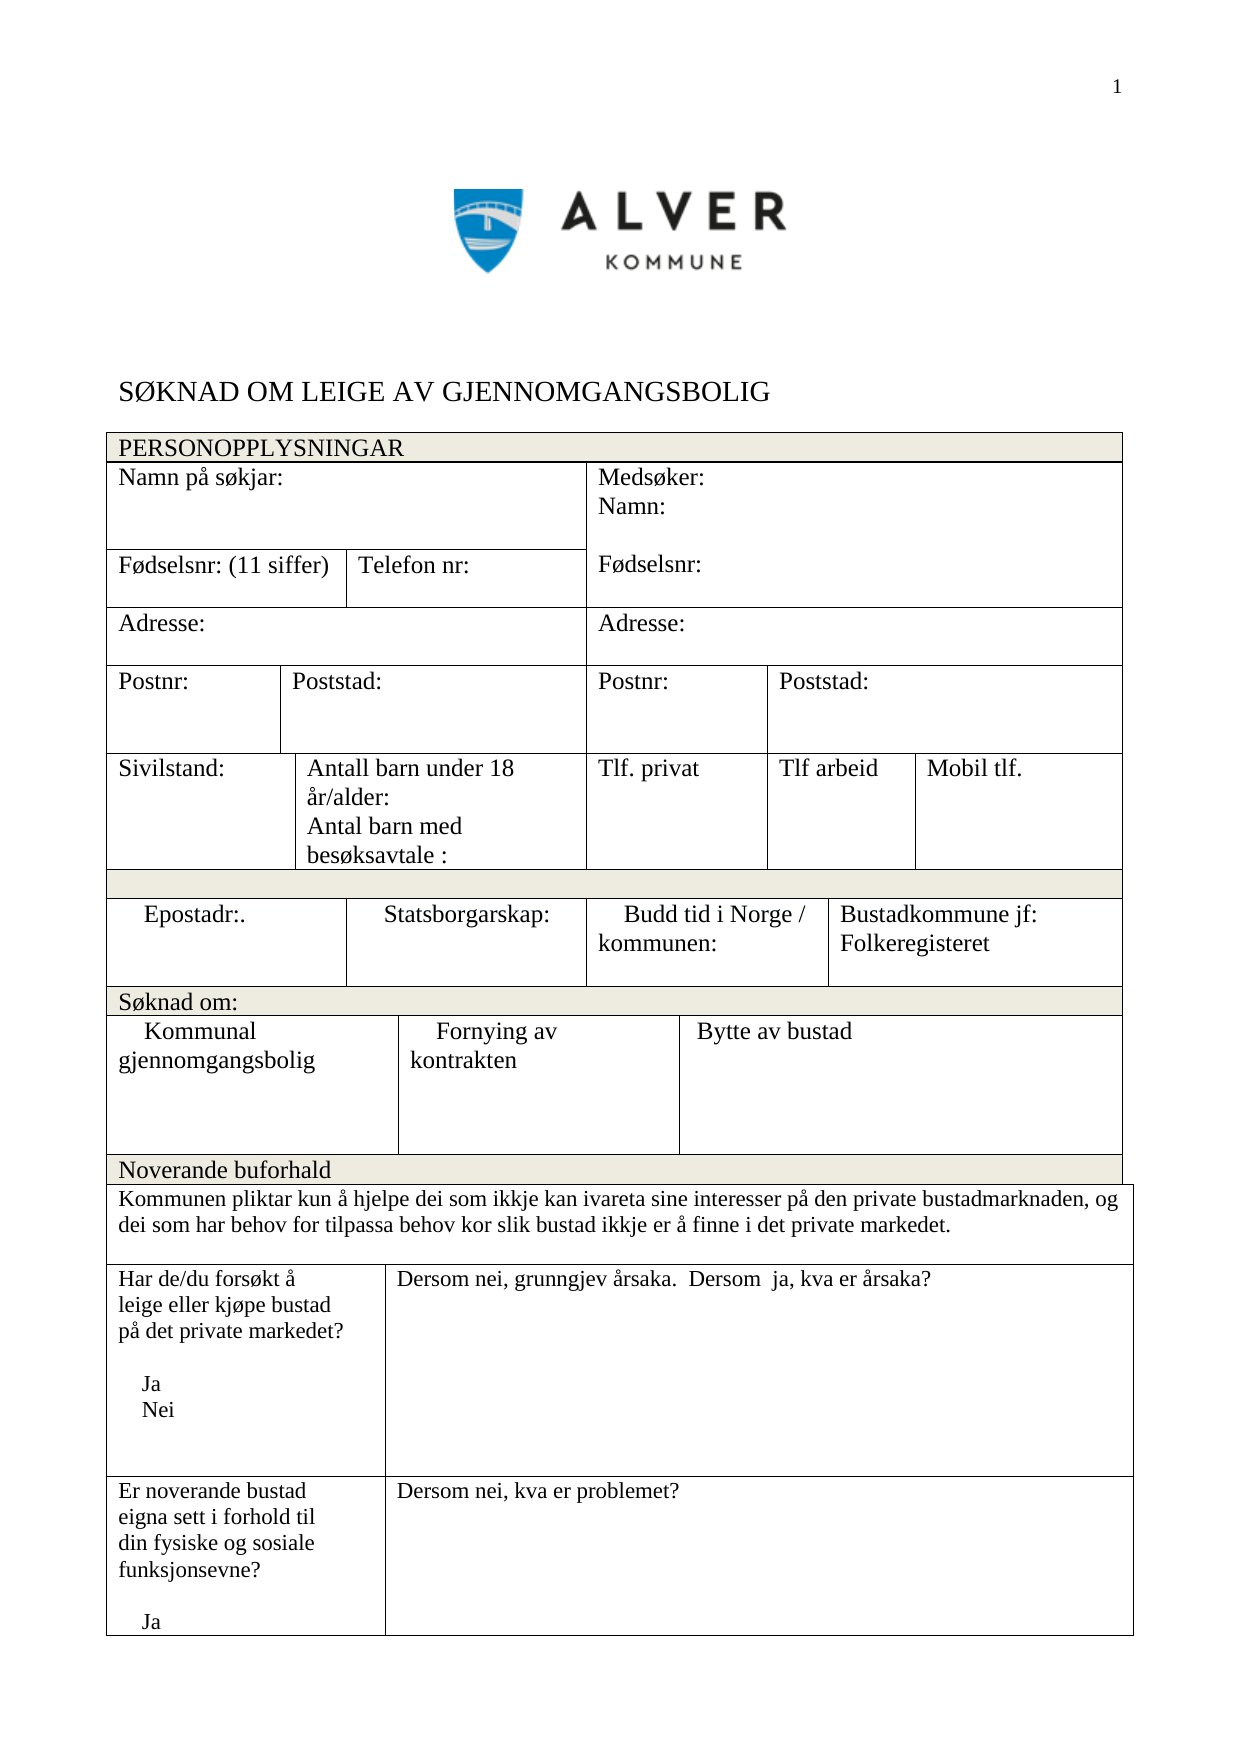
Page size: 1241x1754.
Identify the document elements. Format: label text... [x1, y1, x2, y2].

table_header PERSONOPPLYSNINGAR [107, 433, 1122, 461]
table_cell Bustadkommune jf: Folkeregisteret [829, 899, 1122, 986]
table_cell Mobil tlf. [916, 754, 1122, 868]
table_cell Dersom nei, grunngjev årsaka. Dersom ja, kva er årsaka? [386, 1265, 1133, 1476]
table_cell Medsøker: Namn: Fødselsnr: [587, 463, 1122, 607]
table_cell Sivilstand: [107, 754, 295, 868]
table_cell Postnr: [587, 666, 767, 752]
table_cell  Fornying av kontrakten [399, 1016, 679, 1154]
table_cell Tlf. privat [587, 754, 767, 868]
table_cell  Bytte av bustad [680, 1016, 1122, 1154]
table_cell Poststad: [768, 666, 1122, 752]
table_cell Har de/du forsøkt å leige eller kjøpe bustad på det private markedet?  Ja  Nei [107, 1265, 385, 1476]
table_cell Poststad: [281, 666, 586, 752]
table_cell Adresse: [107, 608, 586, 665]
table_cell Søknad om: [107, 987, 1122, 1015]
table_cell  Statsborgarskap: [347, 899, 586, 986]
table_cell Tlf arbeid [768, 754, 915, 868]
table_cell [107, 1477, 385, 1635]
table_cell Adresse: [587, 608, 1122, 665]
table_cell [386, 1477, 1133, 1635]
picture [453, 189, 787, 274]
table_cell Antall barn under 18 år/alder: Antal barn med besøksavtale : [296, 754, 586, 868]
table_cell  Kommunal gjennomgangsbolig [107, 1016, 398, 1154]
table_cell [107, 870, 1122, 898]
text SØKNAD OM LEIGE AV GJENNOMGANGSBOLIG [118, 374, 1122, 408]
table_cell Noverande buforhald [107, 1155, 1122, 1184]
table_cell Kommunen pliktar kun å hjelpe dei som ikkje kan ivareta sine interesser på den private bustadmarknaden, og dei som har behov for tilpassa behov kor slik bustad ikkje er å finne i det private markedet. [107, 1185, 1133, 1264]
table_cell Postnr: [107, 666, 280, 752]
table_cell Fødselsnr: (11 siffer) [107, 550, 346, 607]
table_cell  Epostadr:. [107, 899, 346, 986]
table_cell  Budd tid i Norge / kommunen: [587, 899, 828, 986]
table_cell Telefon nr: [347, 550, 586, 607]
table_cell Namn på søkjar: [107, 463, 586, 549]
